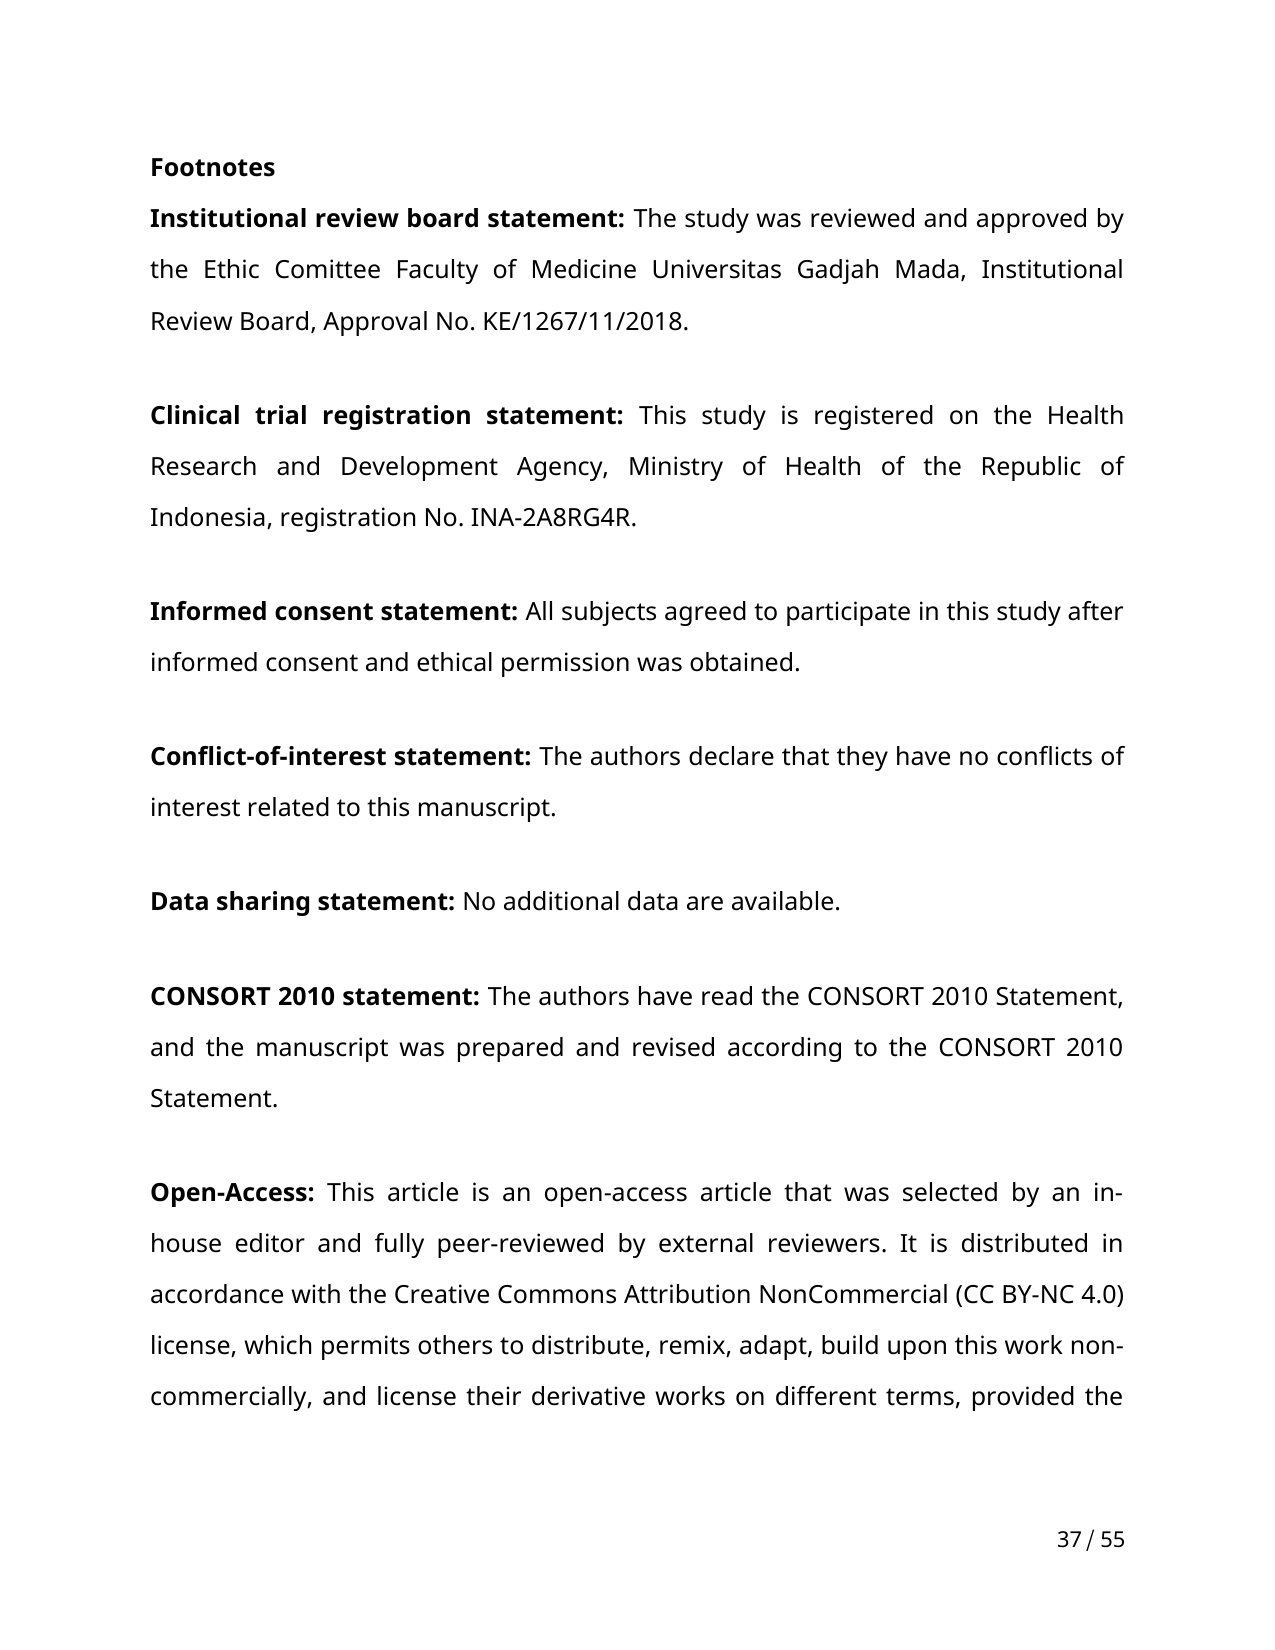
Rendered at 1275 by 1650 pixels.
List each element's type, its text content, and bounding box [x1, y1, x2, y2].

text CONSORT 2010 statement: The authors have read the CONSORT 2010 Statement, and the manuscript was prepared and revised according to the CONSORT 2010 Statement. [150, 978, 1125, 1114]
text Informed consent statement: All subjects agreed to participate in this study after informed consent and ethical permission was obtained. [150, 593, 1125, 679]
text Conflict-of-interest statement: The authors declare that they have no conflicts of interest related to this manuscript. [150, 739, 1125, 824]
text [150, 1174, 1125, 1413]
text Clinical trial registration statement: This study is registered on the Health Research and Development Agency, Ministry of Health of the Republic of Indonesia, registration No. INA-2A8RG4R. [150, 397, 1125, 533]
text Institutional review board statement: The study was reviewed and approved by the Ethic Comittee Faculty of Medicine Universitas Gadjah Mada, Institutional Review Board, Approval No. KE/1267/11/2018. [150, 201, 1125, 337]
text Data sharing statement: No additional data are available. [150, 884, 1125, 918]
text Footnotes [150, 150, 1125, 184]
